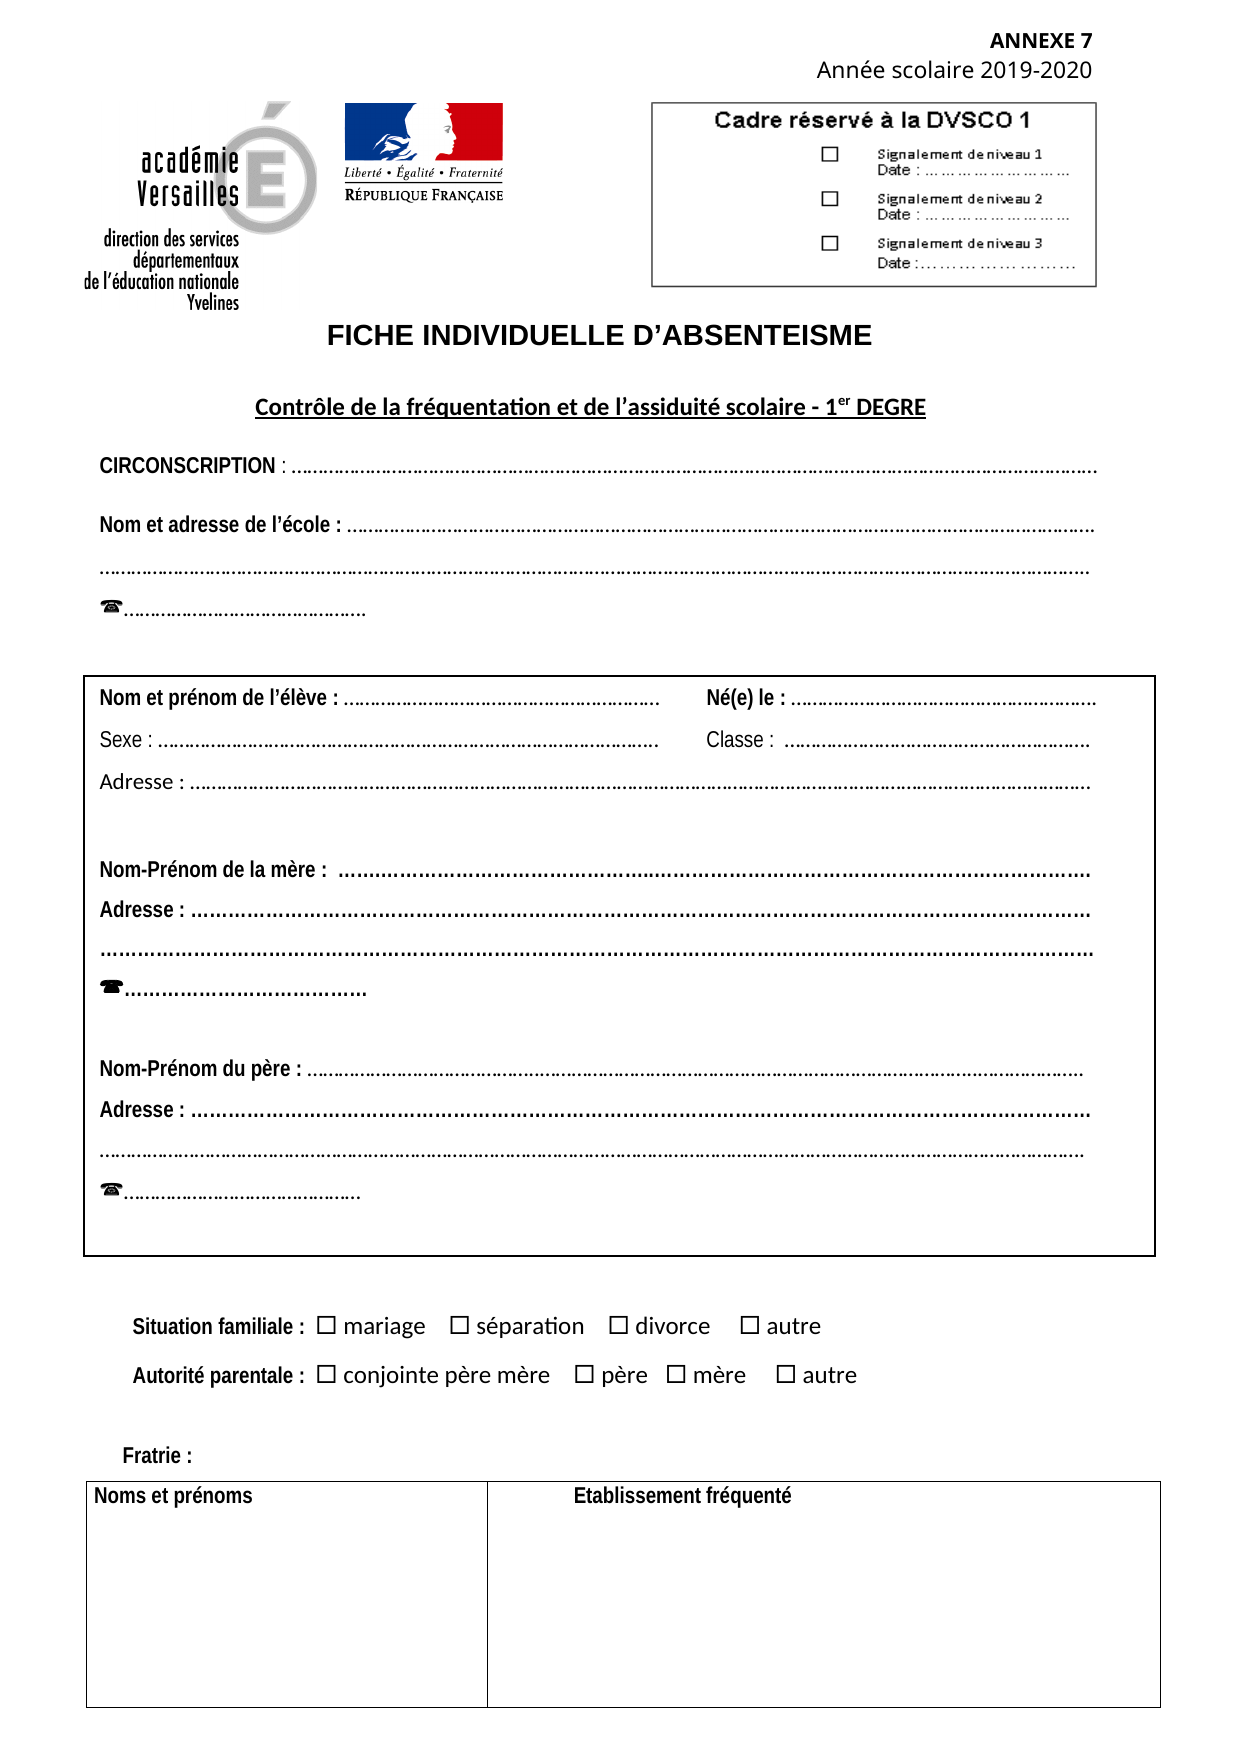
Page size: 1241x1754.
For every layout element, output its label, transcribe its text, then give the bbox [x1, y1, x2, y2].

table_header [89, 102, 334, 317]
text ANNEXE 7 [148, 25, 1092, 54]
table_header [334, 102, 579, 317]
table_header [579, 102, 1111, 317]
picture [84, 101, 318, 310]
text Contrôle de la fréquentation et de l’assiduité scolaire - 1er DEGRE [89, 391, 1092, 421]
table_cell FICHE INDIVIDUELLE D’ABSENTEISME [89, 318, 1111, 351]
picture [650, 101, 1100, 290]
text Année scolaire 2019-2020 [148, 54, 1092, 85]
